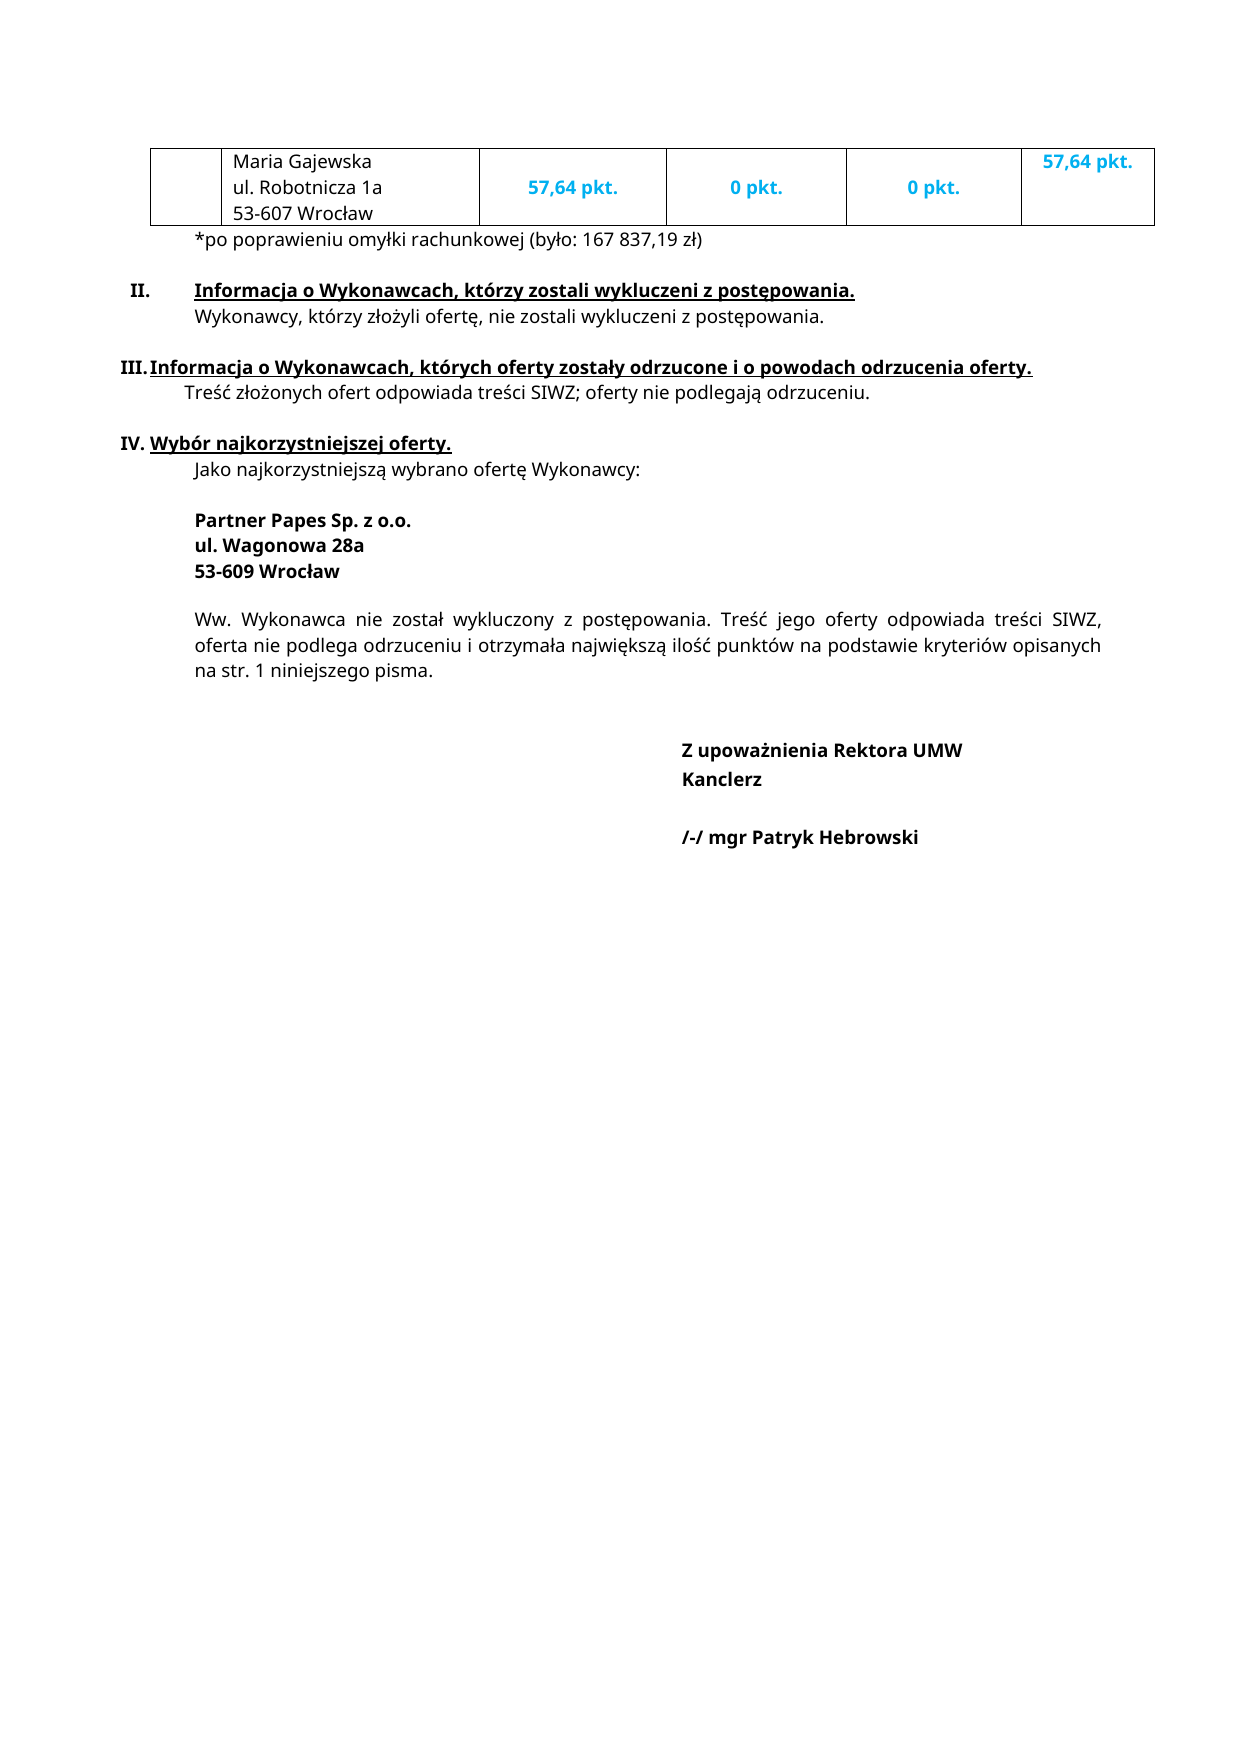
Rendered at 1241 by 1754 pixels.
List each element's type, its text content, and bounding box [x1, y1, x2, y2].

text Kanclerz [519, 763, 1092, 792]
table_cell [222, 149, 479, 225]
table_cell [847, 149, 1021, 225]
text ul. Wagonowa 28a [150, 533, 1092, 558]
list Wybór najkorzystniejszej oferty. [120, 431, 1103, 456]
text Z upoważnienia Rektora UMW [268, 734, 1092, 763]
text *po poprawieniu omyłki rachunkowej (było: 167 837,19 zł) [194, 226, 1058, 252]
table_cell 3. [151, 149, 221, 225]
text /-/ mgr Patryk Hebrowski [268, 821, 1092, 851]
text Wykonawcy, którzy złożyli ofertę, nie zostali wykluczeni z postępowania. [194, 303, 1103, 328]
table_cell 57,64 pkt. [1022, 149, 1154, 225]
text Ww. Wykonawca nie został wykluczony z postępowania. Treść jego oferty odpowiada treści SIWZ, oferta nie podlega odrzuceniu i otrzymała największą ilość punktów na podstawie kryteriów opisanych na str. 1 niniejszego pisma. [194, 606, 1103, 683]
text Jako najkorzystniejszą wybrano ofertę Wykonawcy: [194, 456, 1103, 482]
text Treść złożonych ofert odpowiada treści SIWZ; oferty nie podlegają odrzuceniu. [150, 379, 1103, 405]
list Informacja o Wykonawcach, których oferty zostały odrzucone i o powodach odrzucenia oferty. [120, 354, 1103, 379]
text Partner Papes Sp. z o.o. [150, 507, 1092, 533]
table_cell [667, 149, 846, 225]
list Informacja o Wykonawcach, którzy zostali wykluczeni z postępowania. [150, 277, 1103, 303]
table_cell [480, 149, 666, 225]
text 53-609 Wrocław [194, 558, 1058, 584]
